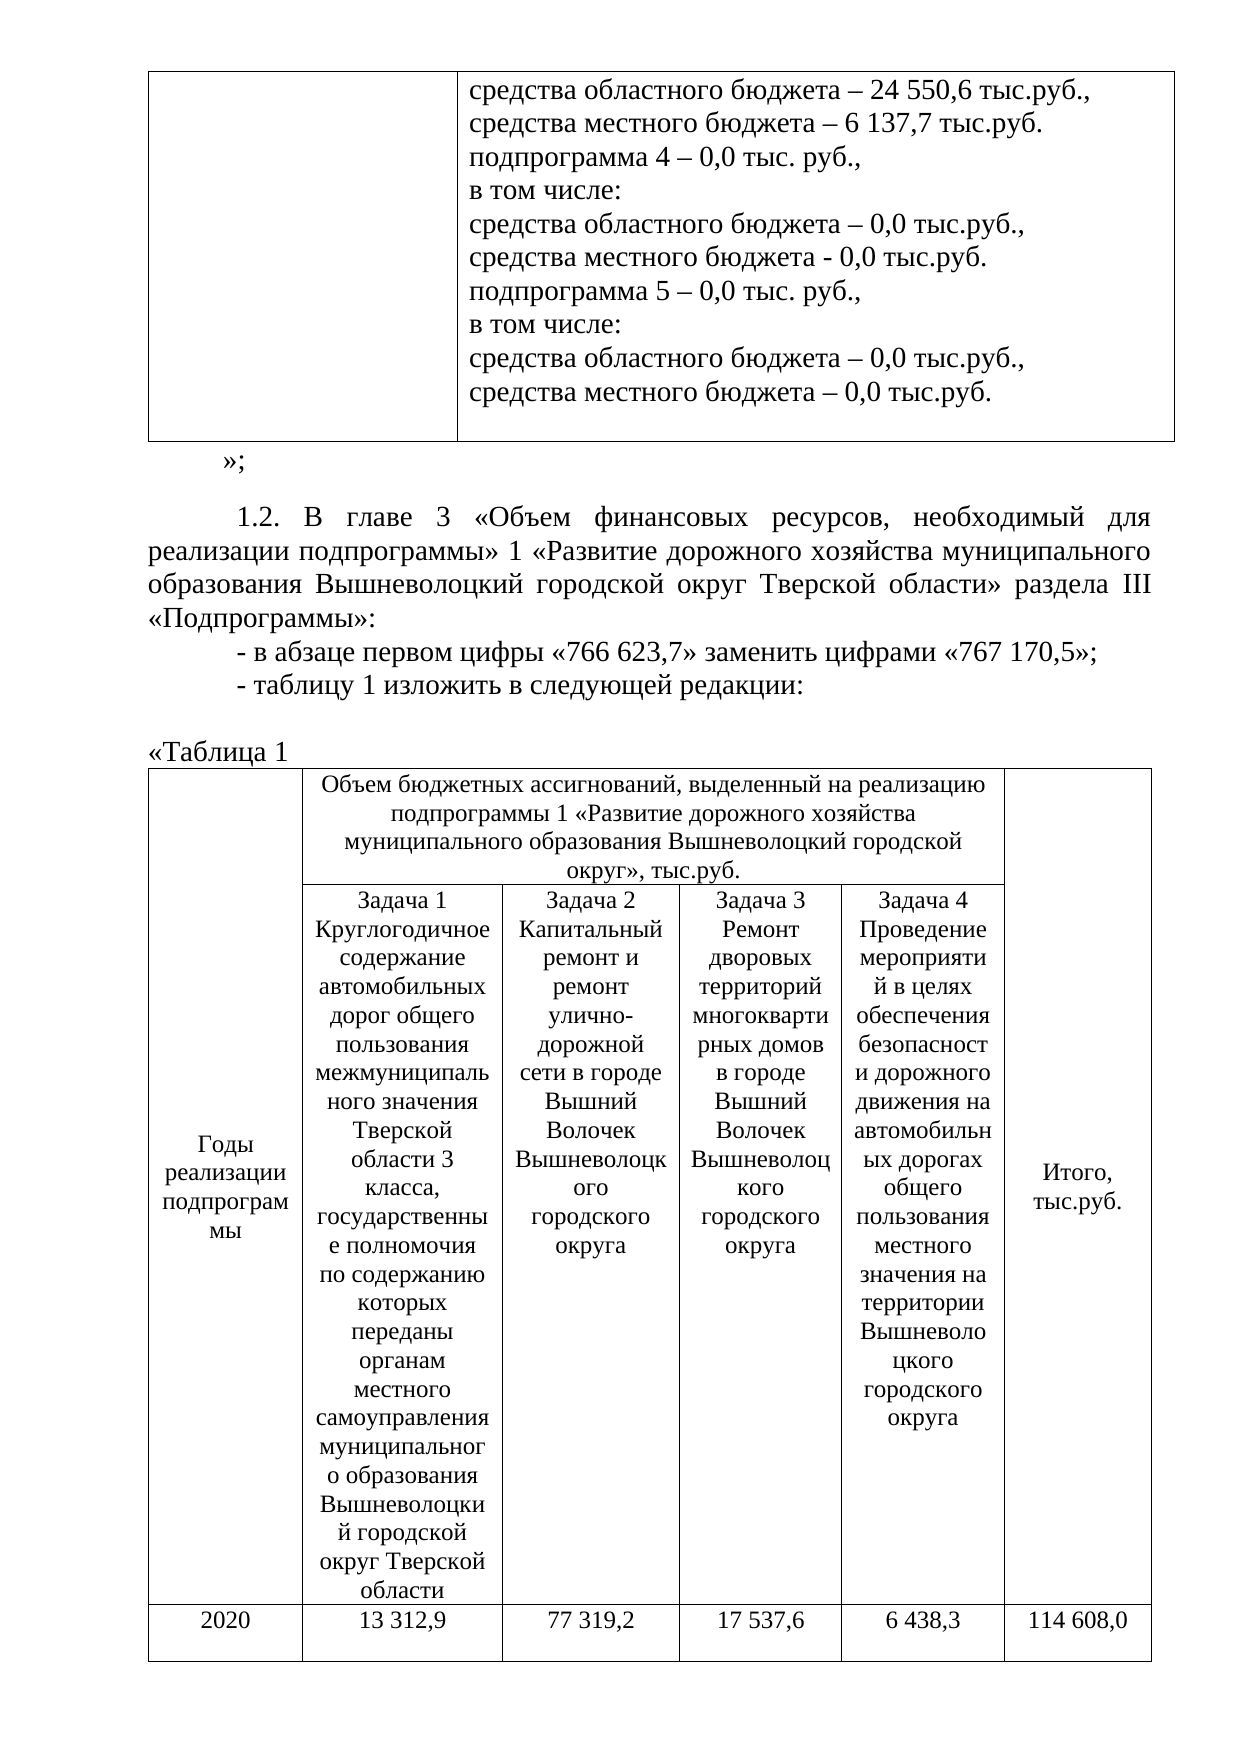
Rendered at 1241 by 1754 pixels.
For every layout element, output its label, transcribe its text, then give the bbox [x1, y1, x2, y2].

table_cell 2020 [149, 1605, 302, 1661]
table_cell Задача 3 Ремонт дворовых территорий многоквартирных домов в городе Вышний Волочек Вышневолоцкого городского округа [680, 885, 841, 1604]
text »; [148, 442, 1152, 475]
text - таблицу 1 изложить в следующей редакции: [148, 667, 1152, 701]
table_header Объем бюджетных ассигнований, выделенный на реализацию подпрограммы 1 «Развитие дорожного хозяйства муниципального образования Вышневолоцкий городской округ», тыс.руб. [303, 769, 1004, 884]
table_cell 17 537,6 [680, 1605, 841, 1661]
table_cell 13 312,9 [303, 1605, 502, 1661]
text - в абзаце первом цифры «766 623,7» заменить цифрами «767 170,5»; [148, 634, 1152, 667]
table_cell Задача 4 Проведение мероприятий в целях обеспечения безопасности дорожного движения на автомобильных дорогах общего пользования местного значения на территории Вышневолоцкого городского округа [842, 885, 1004, 1604]
table_header Годы реализации подпрограммы [149, 769, 302, 1604]
table_cell Задача 1 Круглогодичное содержание автомобильных дорог общего пользования межмуниципального значения Тверской области 3 класса, государственные полномочия по содержанию которых переданы органам местного самоуправления муниципального образования Вышневолоцкий городской округ Тверской области [303, 885, 502, 1604]
text «Таблица 1 [148, 734, 1152, 768]
table_cell 114 608,0 [1005, 1605, 1151, 1661]
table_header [458, 72, 1174, 441]
table_cell 77 319,2 [503, 1605, 679, 1661]
text 1.2. В главе 3 «Объем финансовых ресурсов, необходимый для реализации подпрограммы» 1 «Развитие дорожного хозяйства муниципального образования Вышневолоцкий городской округ Тверской области» раздела III «Подпрограммы»: [148, 499, 1152, 634]
table_cell 6 438,3 [842, 1605, 1004, 1661]
table_header Итого, тыс.руб. [1005, 769, 1151, 1604]
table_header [149, 72, 457, 441]
table_cell Задача 2 Капитальный ремонт и ремонт улично-дорожной сети в городе Вышний Волочек Вышневолоцкого городского округа [503, 885, 679, 1604]
